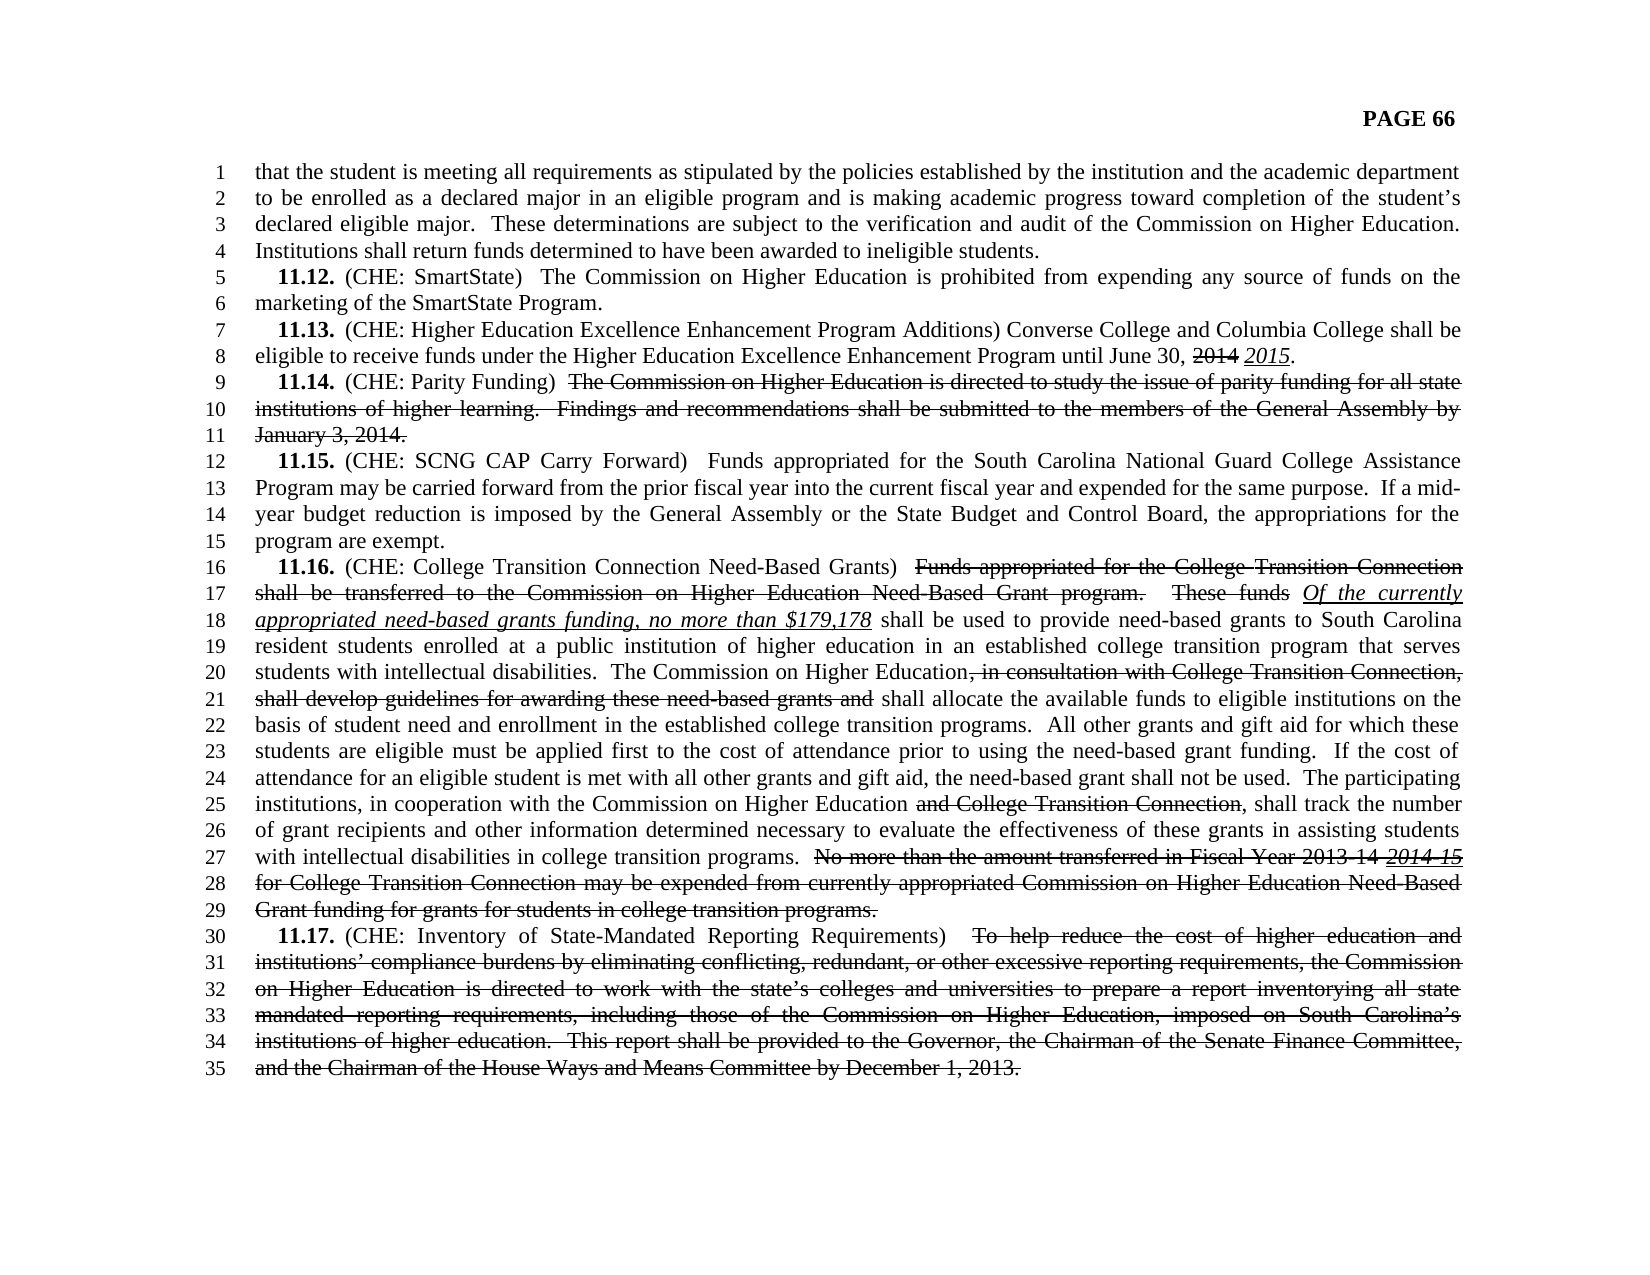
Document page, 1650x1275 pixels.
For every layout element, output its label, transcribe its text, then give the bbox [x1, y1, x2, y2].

text 11.16. (CHE: College Transition Connection Need-Based Grants) Funds appropriated for the College Transition Connection shall be transferred to the Commission on Higher Education Need-Based Grant program. These funds Of the currently appropriated need-based grants funding, no more than $179,178 shall be used to provide need-based grants to South Carolina resident students enrolled at a public institution of higher education in an established college transition program that serves students with intellectual disabilities. The Commission on Higher Education, in consultation with College Transition Connection, shall develop guidelines for awarding these need-based grants and shall allocate the available funds to eligible institutions on the basis of student need and enrollment in the established college transition programs. All other grants and gift aid for which these students are eligible must be applied first to the cost of attendance prior to using the need-based grant funding. If the cost of attendance for an eligible student is met with all other grants and gift aid, the need-based grant shall not be used. The participating institutions, in cooperation with the Commission on Higher Education and College Transition Connection, shall track the number of grant recipients and other information determined necessary to evaluate the effectiveness of these grants in assisting students with intellectual disabilities in college transition programs. No more than the amount transferred in Fiscal Year 2013-14 2014-15 for College Transition Connection may be expended from currently appropriated Commission on Higher Education Need-Based Grant funding for grants for students in college transition programs. [255, 553, 1462, 884]
text 11.14. (CHE: Parity Funding) The Commission on Higher Education is directed to study the issue of parity funding for all state institutions of higher learning. Findings and recommendations shall be submitted to the members of the General Assembly by January 3, 2014. [255, 368, 1462, 448]
text 11.17. (CHE: Inventory of State-Mandated Reporting Requirements) To help reduce the cost of higher education and institutions’ compliance burdens by eliminating conflicting, redundant, or other excessive reporting requirements, the Commission on Higher Education is directed to work with the state’s colleges and universities to prepare a report inventorying all state mandated reporting requirements, including those of the Commission on Higher Education, imposed on South Carolina’s institutions of higher education. This report shall be provided to the Governor, the Chairman of the Senate Finance Committee, and the Chairman of the House Ways and Means Committee by December 1, 2013. [255, 964, 1462, 1042]
text 11.13. (CHE: Higher Education Excellence Enhancement Program Additions) Converse College and Columbia College shall be eligible to receive funds under the Higher Education Excellence Enhancement Program until June 30, 2014 2015. [255, 316, 1462, 368]
text 11.17. (CHE: Inventory of State-Mandated Reporting Requirements) To help reduce the cost of higher education and institutions’ compliance burdens by eliminating conflicting, redundant, or other excessive reporting requirements, the Commission on Higher Education is directed to work with the state’s colleges and universities to prepare a report inventorying all state mandated reporting requirements, including those of the Commission on Higher Education, imposed on South Carolina’s institutions of higher education. This report shall be provided to the Governor, the Chairman of the Senate Finance Committee, and the Chairman of the House Ways and Means Committee by December 1, 2013. [255, 922, 1462, 963]
text 11.15. (CHE: SCNG CAP Carry Forward) Funds appropriated for the South Carolina National Guard College Assistance Program may be carried forward from the prior fiscal year into the current fiscal year and expended for the same purpose. If a mid-year budget reduction is imposed by the General Assembly or the State Budget and Control Board, the appropriations for the program are exempt. [255, 448, 1462, 553]
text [255, 158, 1462, 263]
text 11.17. (CHE: Inventory of State-Mandated Reporting Requirements) To help reduce the cost of higher education and institutions’ compliance burdens by eliminating conflicting, redundant, or other excessive reporting requirements, the Commission on Higher Education is directed to work with the state’s colleges and universities to prepare a report inventorying all state mandated reporting requirements, including those of the Commission on Higher Education, imposed on South Carolina’s institutions of higher education. This report shall be provided to the Governor, the Chairman of the Senate Finance Committee, and the Chairman of the House Ways and Means Committee by December 1, 2013. [255, 1043, 1462, 1080]
text 11.12. (CHE: SmartState) The Commission on Higher Education is prohibited from expending any source of funds on the marketing of the SmartState Program. [255, 263, 1462, 316]
